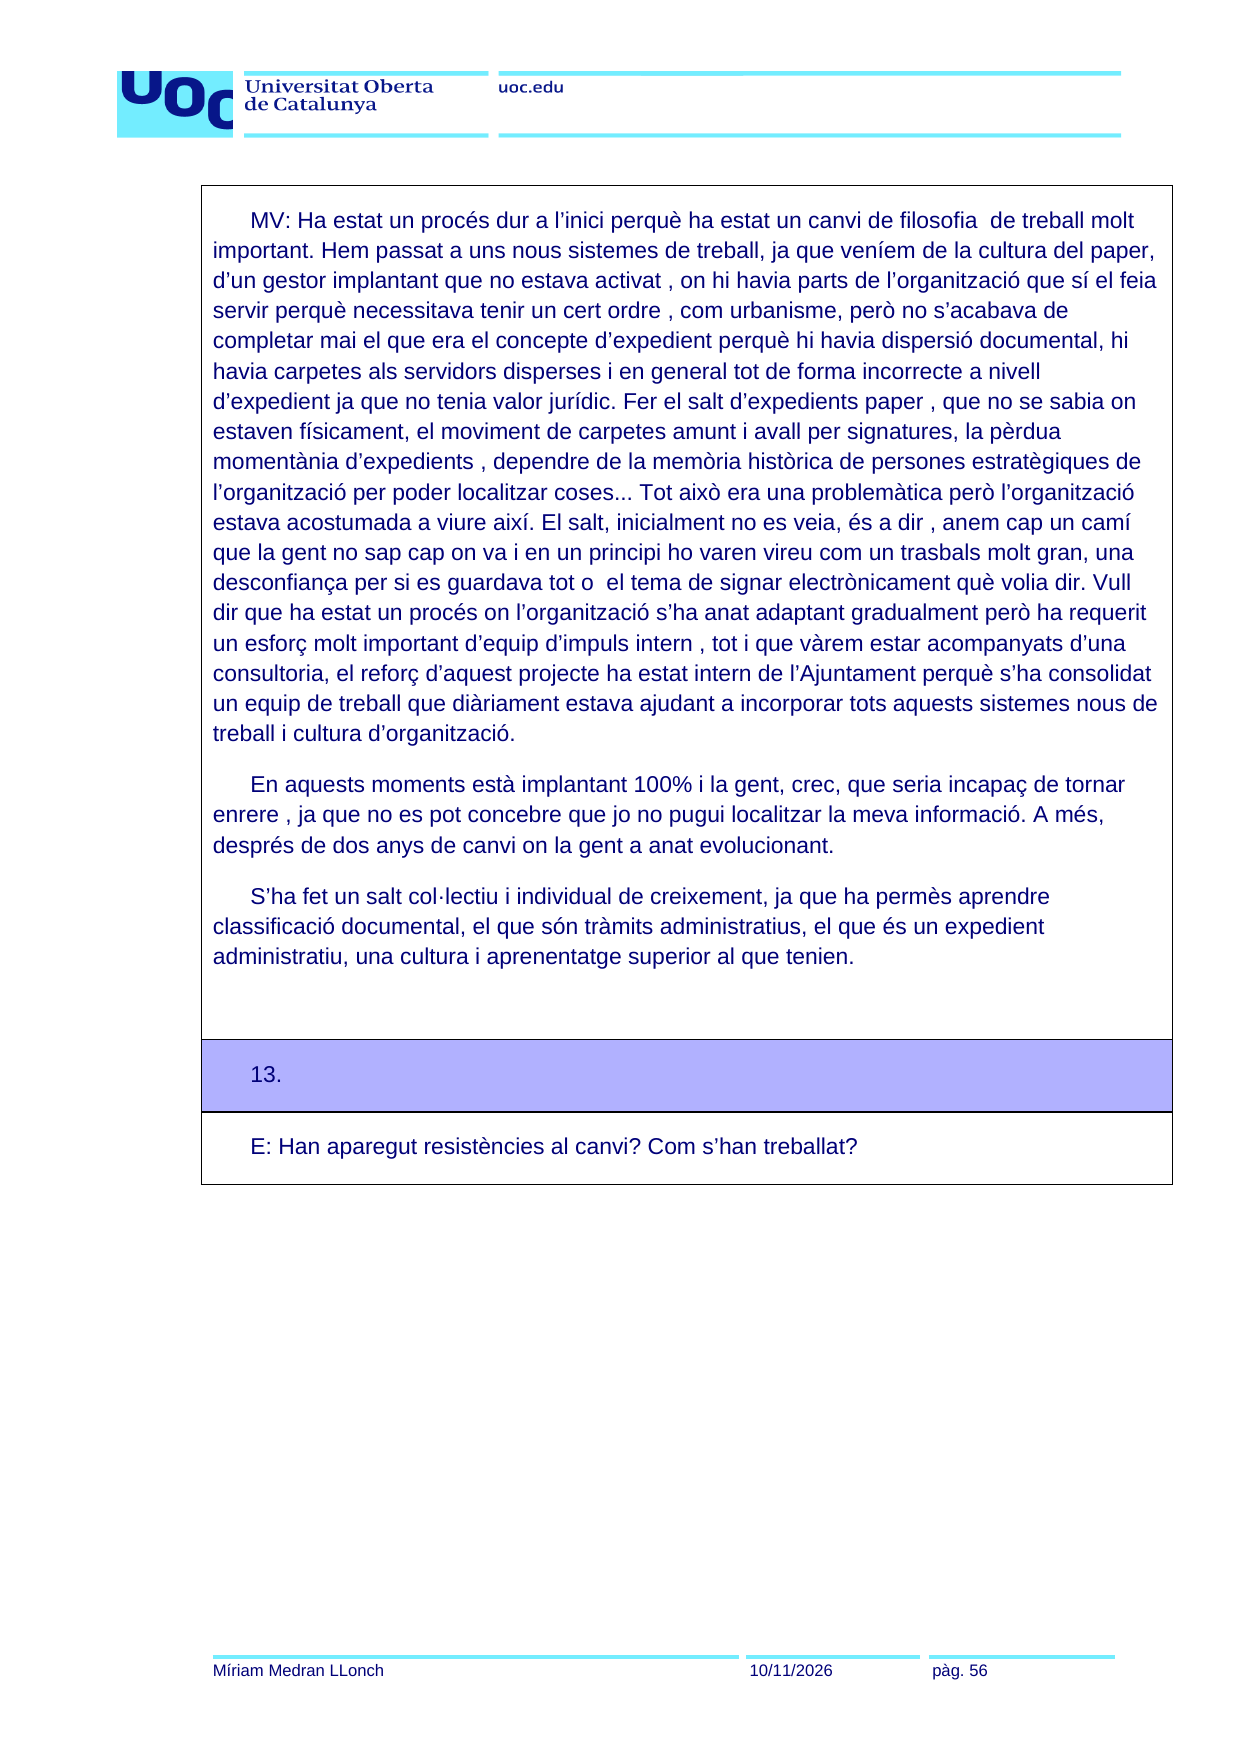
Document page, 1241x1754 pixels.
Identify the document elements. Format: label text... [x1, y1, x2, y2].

table_cell 13. [202, 1040, 1172, 1111]
picture [117, 71, 1122, 141]
table_cell MV: Ha estat un procés dur a l’inici perquè ha estat un canvi de filosofia de treball molt important. Hem passat a uns nous sistemes de treball, ja que veníem de la cultura del paper, d’un gestor implantant que no estava activat , on hi havia parts de l’organització que sí el feia servir perquè necessitava tenir un cert ordre , com urbanisme, però no s’acabava de completar mai el que era el concepte d’expedient perquè hi havia dispersió documental, hi havia carpetes als servidors disperses i en general tot de forma incorrecte a nivell d’expedient ja que no tenia valor jurídic. Fer el salt d’expedients paper , que no se sabia on estaven físicament, el moviment de carpetes amunt i avall per signatures, la pèrdua momentània d’expedients , dependre de la memòria històrica de persones estratègiques de l’organització per poder localitzar coses... Tot això era una problemàtica però l’organització estava acostumada a viure així. El salt, inicialment no es veia, és a dir , anem cap un camí que la gent no sap cap on va i en un principi ho varen vireu com un trasbals molt gran, una desconfiança per si es guardava tot o el tema de signar electrònicament què volia dir. Vull dir que ha estat un procés on l’organització s’ha anat adaptant gradualment però ha requerit un esforç molt important d’equip d’impuls intern , tot i que vàrem estar acompanyats d’una consultoria, el reforç d’aquest projecte ha estat intern de l’Ajuntament perquè s’ha consolidat un equip de treball que diàriament estava ajudant a incorporar tots aquests sistemes nous de treball i cultura d’organització. En aquests moments està implantant 100% i la gent, crec, que seria incapaç de tornar enrere , ja que no es pot concebre que jo no pugui localitzar la meva informació. A més, després de dos anys de canvi on la gent a anat evolucionant. S’ha fet un salt col·lectiu i individual de creixement, ja que ha permès aprendre classificació documental, el que són tràmits administratius, el que és un expedient administratiu, una cultura i aprenentatge superior al que tenien. [202, 186, 1172, 1039]
table_cell E: Han aparegut resistències al canvi? Com s’han treballat? [202, 1113, 1172, 1184]
